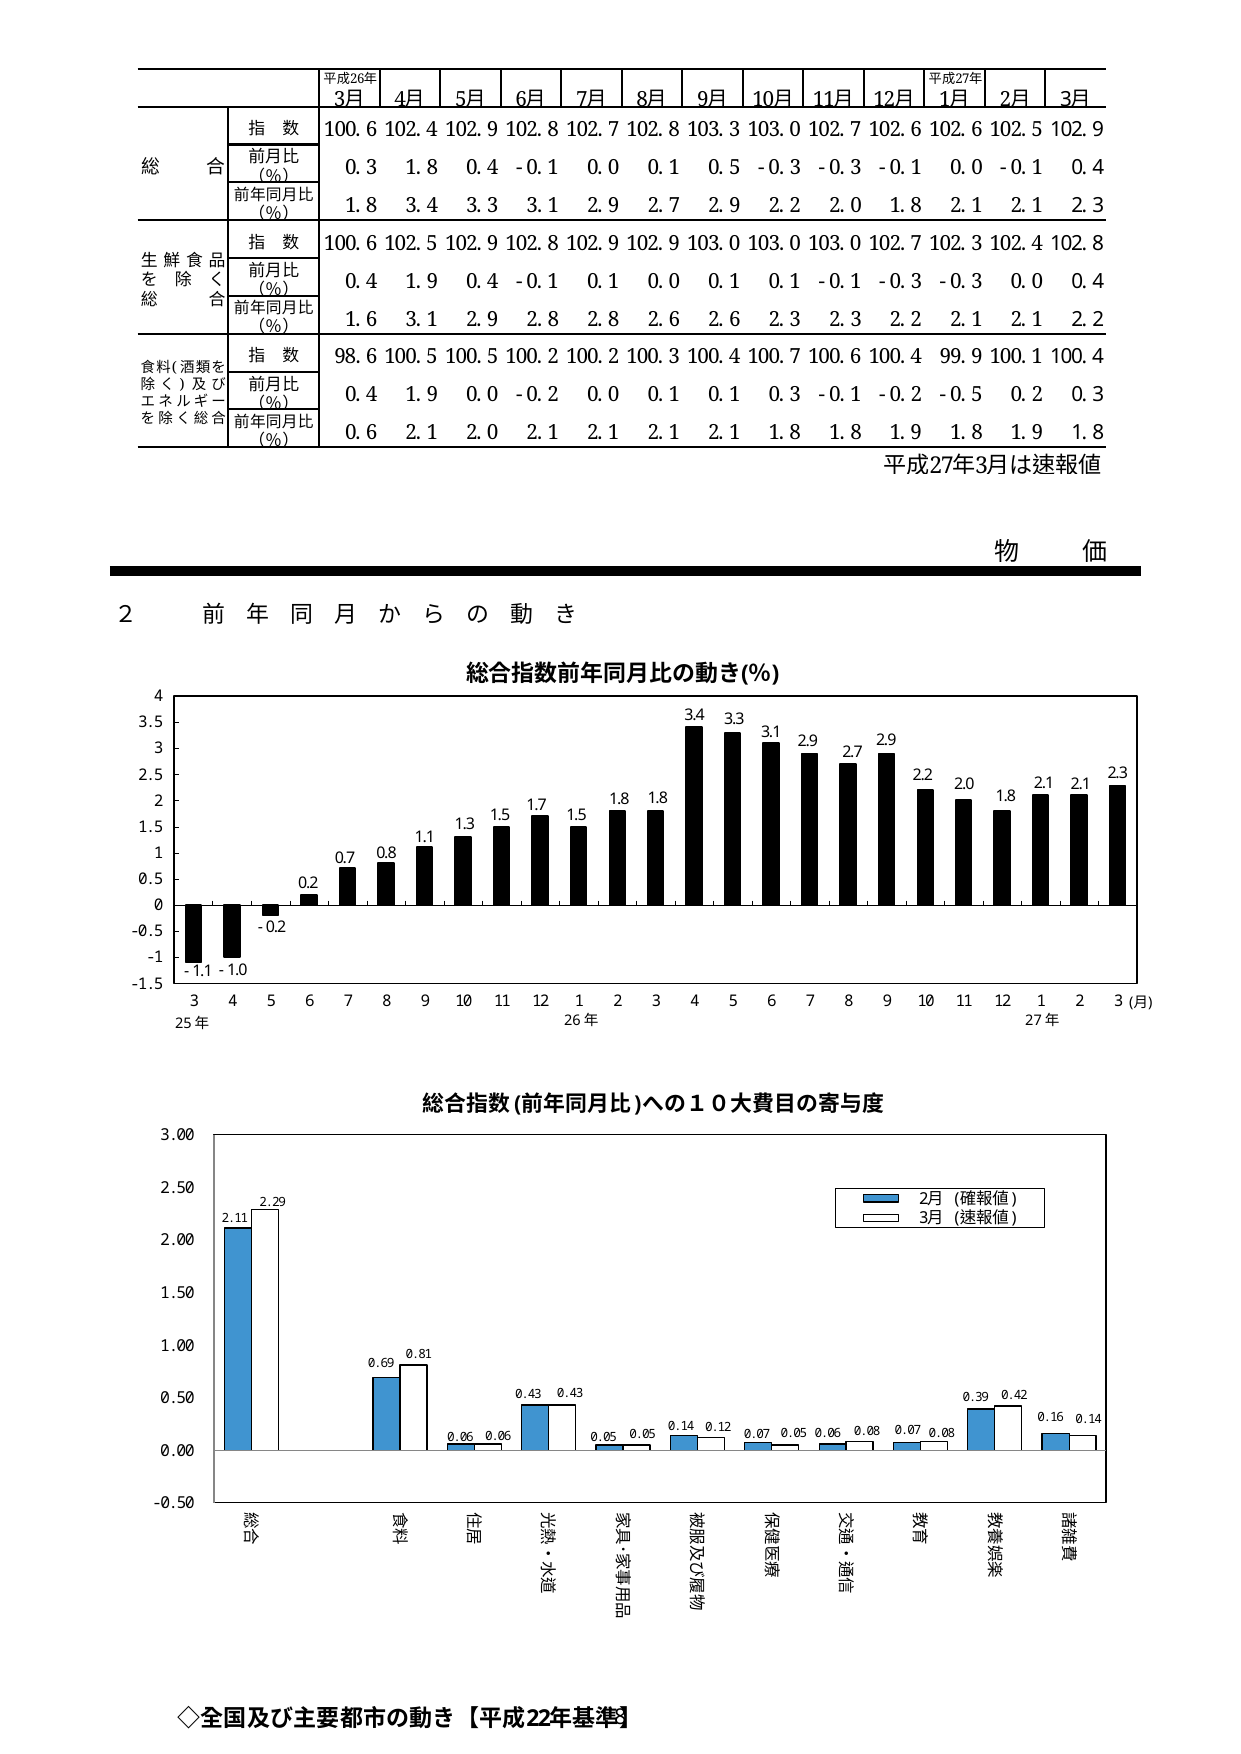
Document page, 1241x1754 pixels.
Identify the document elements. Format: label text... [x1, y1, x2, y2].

text 物 価 [114, 530, 1126, 566]
text ２ 前年同月からの動き [114, 594, 1126, 632]
